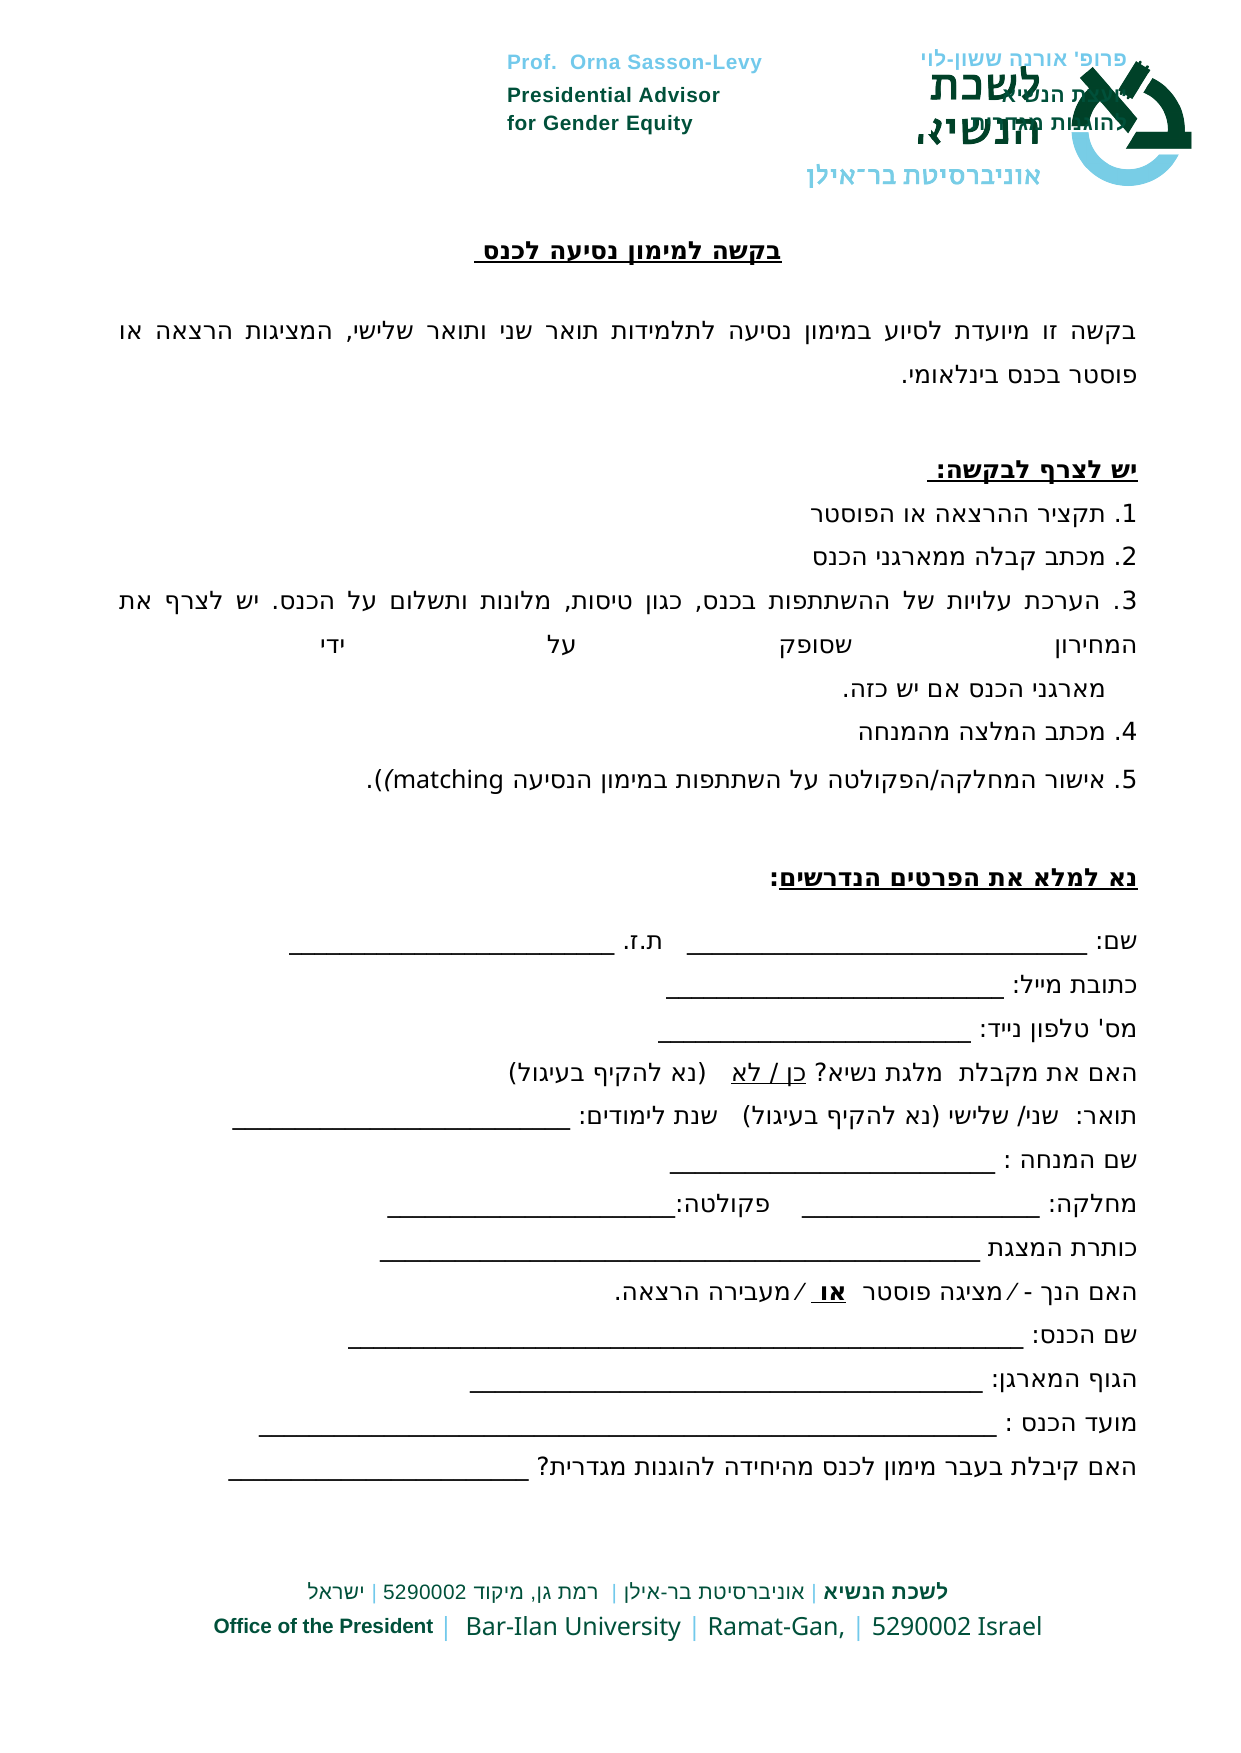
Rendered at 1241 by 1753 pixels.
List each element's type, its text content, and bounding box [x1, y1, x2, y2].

text בקשה למימון נסיעה לכנס [118, 236, 1138, 265]
text האם קיבלת בעבר מימון לכנס מהיחידה להוגנות מגדרית? ________________________ [118, 1452, 1138, 1481]
picture [793, 36, 1210, 215]
text יש לצרף לבקשה: [118, 455, 1138, 484]
text כתובת מייל: ___________________________ [118, 970, 1138, 999]
text מס' טלפון נייד: _________________________ [118, 1014, 1138, 1043]
text 1. תקציר ההרצאה או הפוסטר [118, 499, 1138, 528]
text מועד הכנס : ___________________________________________________________ [118, 1408, 1138, 1437]
text 3. הערכת עלויות של ההשתתפות בכנס, כגון טיסות, מלונות ותשלום על הכנס. יש לצרף את המחירון שסופק על ידי מארגני הכנס אם יש כזה. [118, 586, 1138, 703]
text שם: ________________________________ ת.ז. __________________________ [118, 927, 1138, 956]
text שם הכנס: ______________________________________________________ [118, 1321, 1138, 1350]
text שם המנחה : __________________________ [118, 1145, 1138, 1174]
text כותרת המצגת ________________________________________________ [118, 1233, 1138, 1262]
text נא למלא את הפרטים הנדרשים: [118, 863, 1138, 892]
text הגוף המארגן: _________________________________________ [118, 1364, 1138, 1393]
text 4. מכתב המלצה מהמנחה [118, 717, 1138, 747]
text האם הנך - ∕ מציגה פוסטר או ∕ מעבירה הרצאה. [118, 1277, 1138, 1306]
text תואר: שני/ שלישי (נא להקיף בעיגול) שנת לימודים: ___________________________ [118, 1102, 1138, 1131]
text מחלקה: ___________________ פקולטה:_______________________ [118, 1189, 1138, 1218]
text 2. מכתב קבלה ממארגני הכנס [118, 542, 1138, 572]
text 5. אישור המחלקה/הפקולטה על השתתפות במימון הנסיעה matching)). [118, 761, 1138, 795]
text בקשה זו מיועדת לסיוע במימון נסיעה לתלמידות תואר שני ותואר שלישי, המציגות הרצאה או פוסטר בכנס בינלאומי. [118, 316, 1138, 389]
text האם את מקבלת מלגת נשיא? כן / לא (נא להקיף בעיגול) [118, 1058, 1138, 1087]
